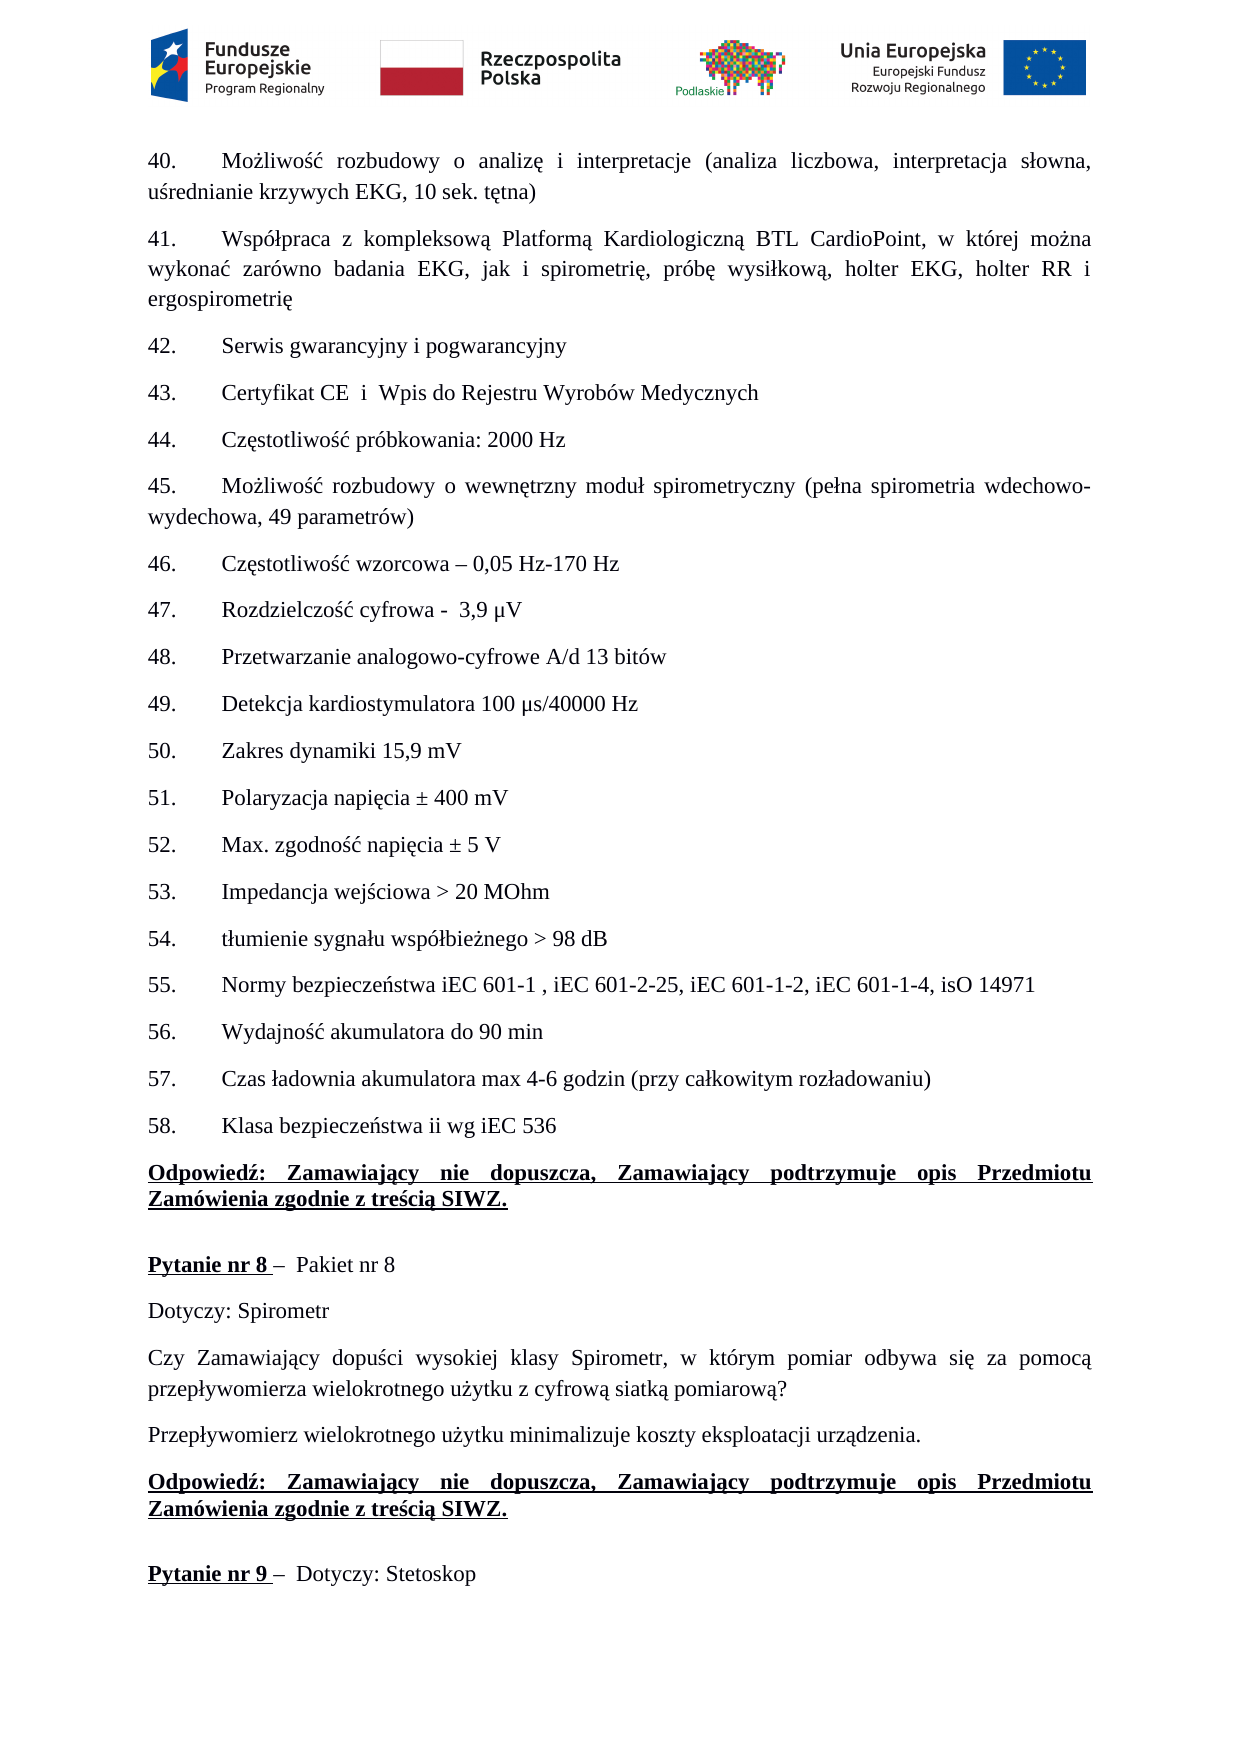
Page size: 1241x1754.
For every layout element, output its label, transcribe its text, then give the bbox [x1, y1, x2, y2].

text Pytanie nr 9 – Dotyczy: Stetoskop [148, 1560, 1093, 1586]
text 56. Wydajność akumulatora do 90 min [148, 1018, 1093, 1045]
text Czy Zamawiający dopuści wysokiej klasy Spirometr, w którym pomiar odbywa się za pomocą przepływomierza wielokrotnego użytku z cyfrową siatką pomiarową? [148, 1344, 1093, 1401]
text 54. tłumienie sygnału współbieżnego > 98 dB [148, 925, 1093, 951]
text 52. Max. zgodność napięcia ± 5 V [148, 831, 1093, 857]
text Odpowiedź: Zamawiający nie dopuszcza, Zamawiający podtrzymuje opis Przedmiotu Zamówienia zgodnie z treścią SIWZ. [148, 1468, 1093, 1491]
text Dotyczy: Spirometr [148, 1297, 1093, 1324]
text 50. Zakres dynamiki 15,9 mV [148, 737, 1093, 763]
picture [147, 25, 1090, 107]
text 57. Czas ładownia akumulatora max 4-6 godzin (przy całkowitym rozładowaniu) [148, 1065, 1093, 1092]
text 45. Możliwość rozbudowy o wewnętrzny moduł spirometryczny (pełna spirometria wdechowo-wydechowa, 49 parametrów) [148, 473, 1093, 529]
text Przepływomierz wielokrotnego użytku minimalizuje koszty eksploatacji urządzenia. [148, 1421, 1093, 1448]
text 49. Detekcja kardiostymulatora 100 μs/40000 Hz [148, 690, 1093, 717]
text 53. Impedancja wejściowa > 20 MOhm [148, 878, 1093, 904]
text 42. Serwis gwarancyjny i pogwarancyjny [148, 332, 1093, 358]
text Pytanie nr 8 – Pakiet nr 8 [148, 1251, 1093, 1277]
text 58. Klasa bezpieczeństwa ii wg iEC 536 [148, 1112, 1093, 1138]
text Odpowiedź: Zamawiający nie dopuszcza, Zamawiający podtrzymuje opis Przedmiotu Zamówienia zgodnie z treścią SIWZ. [148, 1493, 1093, 1521]
text Odpowiedź: Zamawiający nie dopuszcza, Zamawiający podtrzymuje opis Przedmiotu Zamówienia zgodnie z treścią SIWZ. [148, 1183, 1093, 1212]
text 43. Certyfikat CE i Wpis do Rejestru Wyrobów Medycznych [148, 379, 1093, 405]
text 41. Współpraca z kompleksową Platformą Kardiologiczną BTL CardioPoint, w której można wykonać zarówno badania EKG, jak i spirometrię, próbę wysiłkową, holter EKG, holter RR i ergospirometrię [148, 225, 1093, 311]
text 44. Częstotliwość próbkowania: 2000 Hz [148, 426, 1093, 452]
text 46. Częstotliwość wzorcowa – 0,05 Hz-170 Hz [148, 550, 1093, 576]
text 55. Normy bezpieczeństwa iEC 601-1 , iEC 601-2-25, iEC 601-1-2, iEC 601-1-4, isO 14971 [148, 972, 1093, 998]
text 51. Polaryzacja napięcia ± 400 mV [148, 784, 1093, 810]
text Odpowiedź: Zamawiający nie dopuszcza, Zamawiający podtrzymuje opis Przedmiotu Zamówienia zgodnie z treścią SIWZ. [148, 1159, 1093, 1182]
text 47. Rozdzielczość cyfrowa - 3,9 μV [148, 597, 1093, 623]
text 40. Możliwość rozbudowy o analizę i interpretacje (analiza liczbowa, interpretacja słowna, uśrednianie krzywych EKG, 10 sek. tętna) [148, 148, 1093, 204]
text 48. Przetwarzanie analogowo-cyfrowe A/d 13 bitów [148, 643, 1093, 670]
